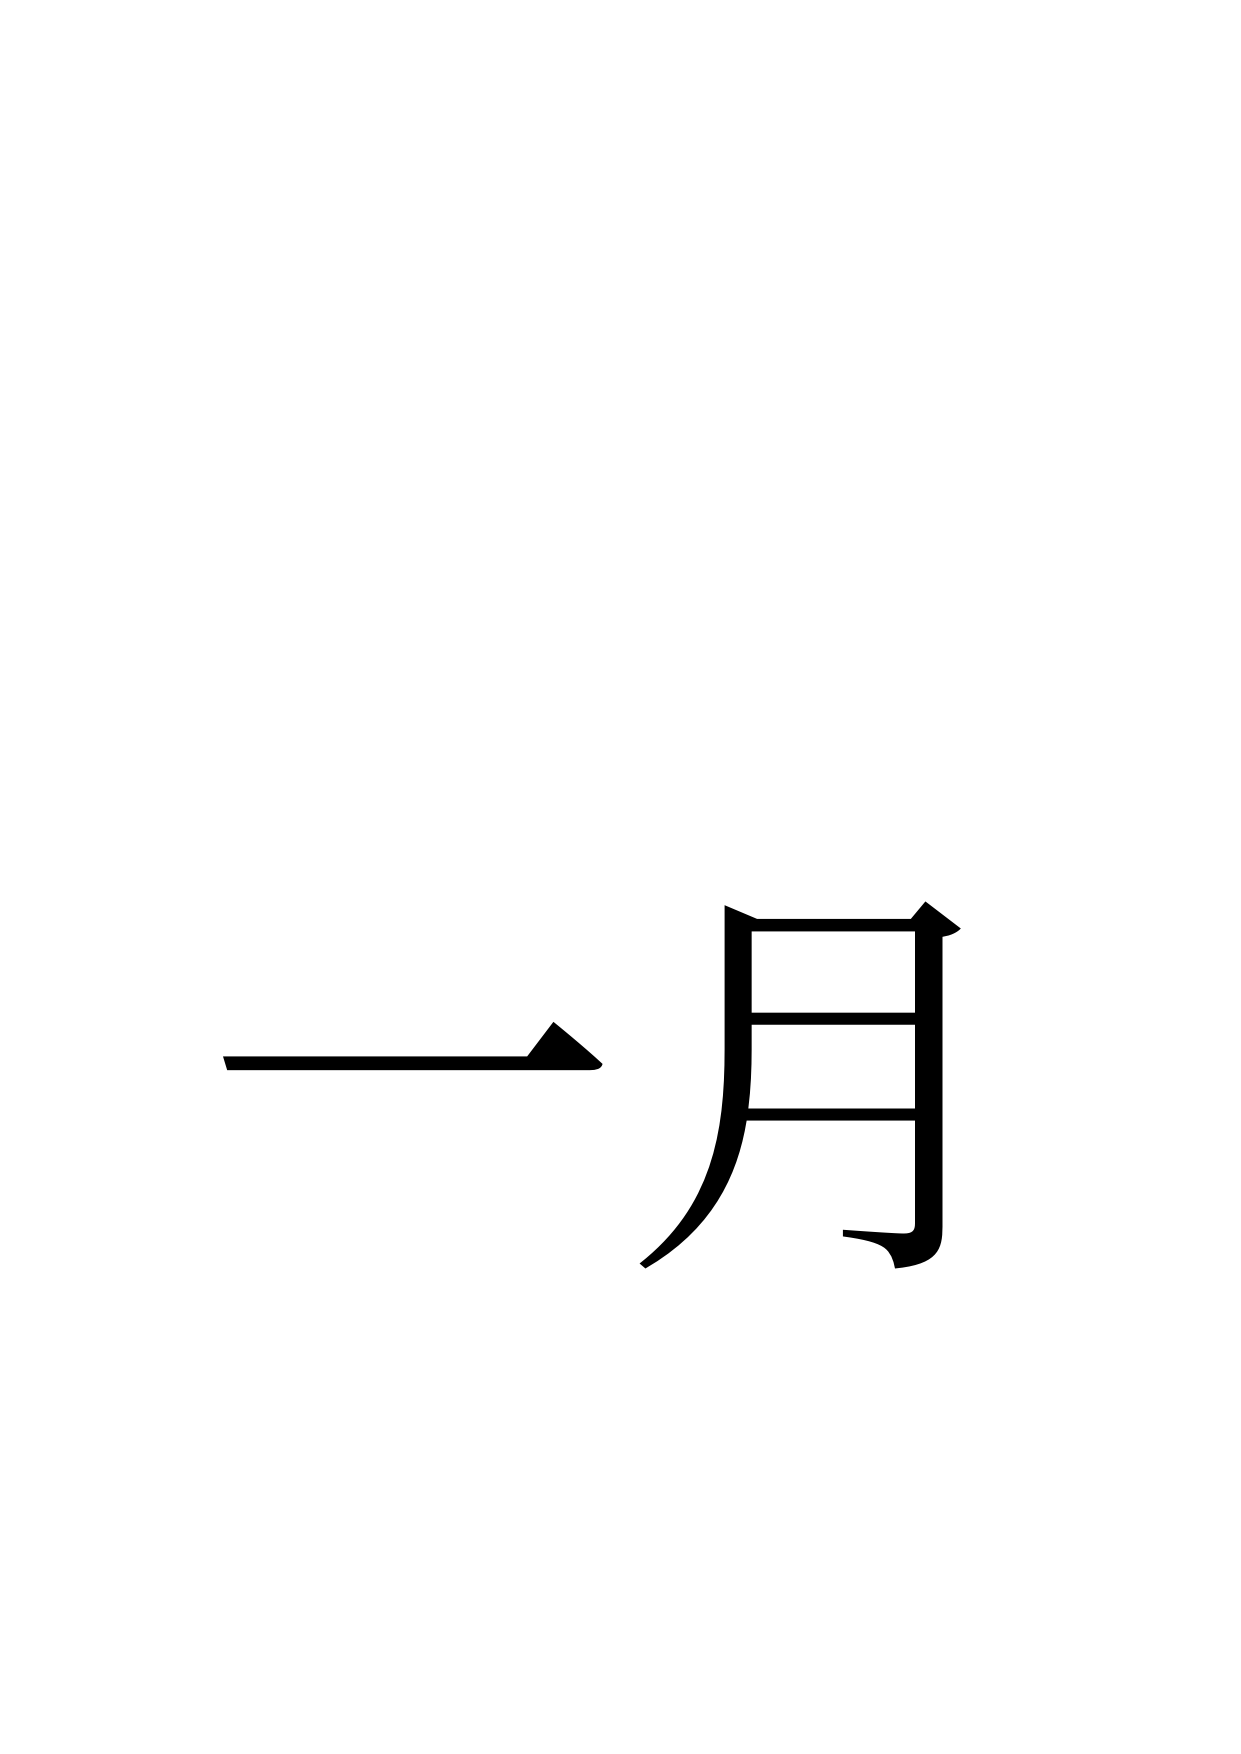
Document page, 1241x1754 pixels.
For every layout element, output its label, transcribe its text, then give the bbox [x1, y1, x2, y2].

text 一月 [187, 747, 1053, 1364]
